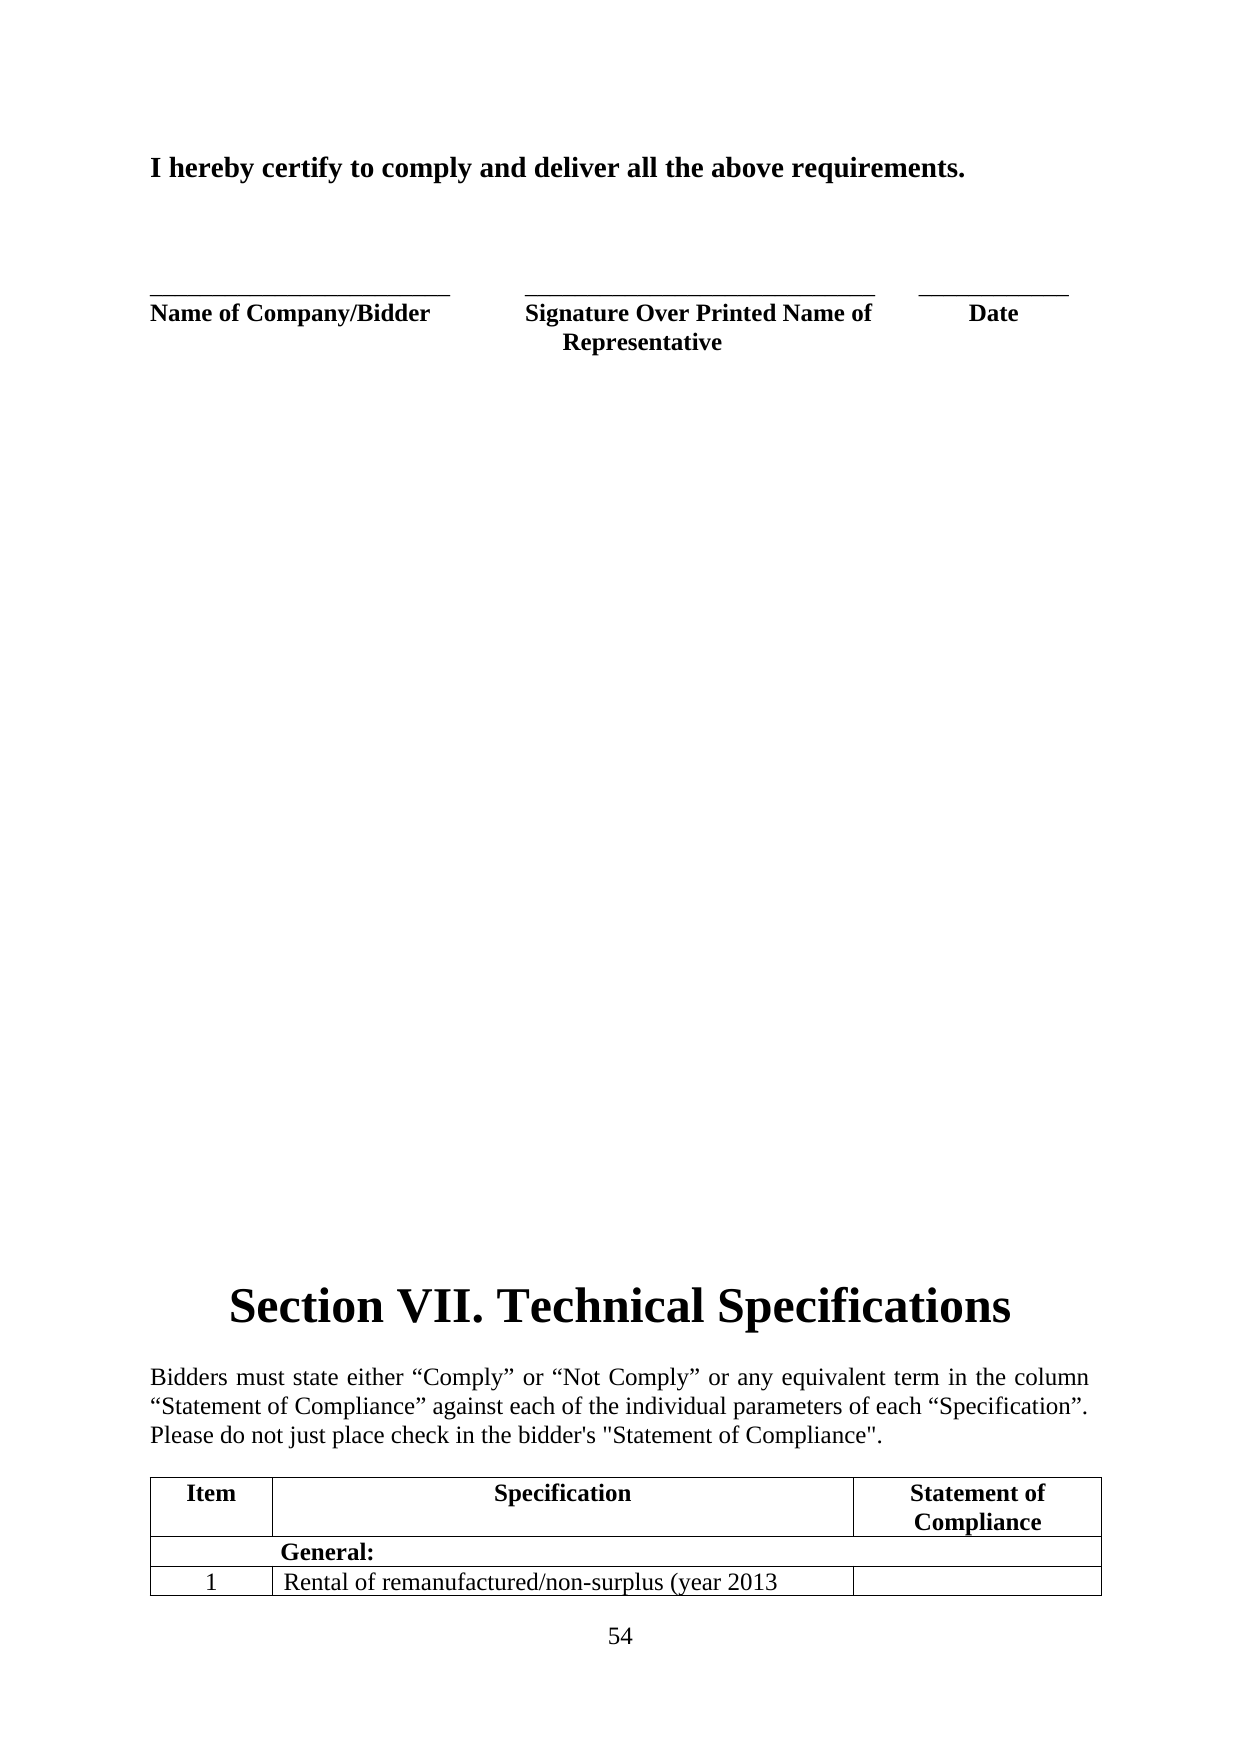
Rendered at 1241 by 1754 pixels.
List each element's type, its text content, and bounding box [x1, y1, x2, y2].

text Section VII. Technical Specifications [150, 1276, 1090, 1333]
table_cell [854, 1567, 1101, 1595]
text Bidders must state either “Comply” or “Not Comply” or any equivalent term in the column “Statement of Compliance” against each of the individual parameters of each “Specification”. [150, 1362, 1090, 1420]
text I hereby certify to comply and deliver all the above requirements. [150, 150, 1090, 183]
text ________________________ ____________________________ ____________ [150, 270, 1090, 298]
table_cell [273, 1567, 853, 1595]
table_header Statement of Compliance [854, 1478, 1101, 1536]
table_header Item [151, 1478, 272, 1536]
text Please do not just place check in the bidder's "Statement of Compliance". [150, 1420, 1090, 1448]
table_cell 1 [151, 1567, 272, 1595]
table_cell General: [151, 1537, 1101, 1566]
text Representative [150, 327, 1090, 356]
table_header Specification [273, 1478, 853, 1536]
text Name of Company/Bidder Signature Over Printed Name of Date [150, 298, 1090, 327]
